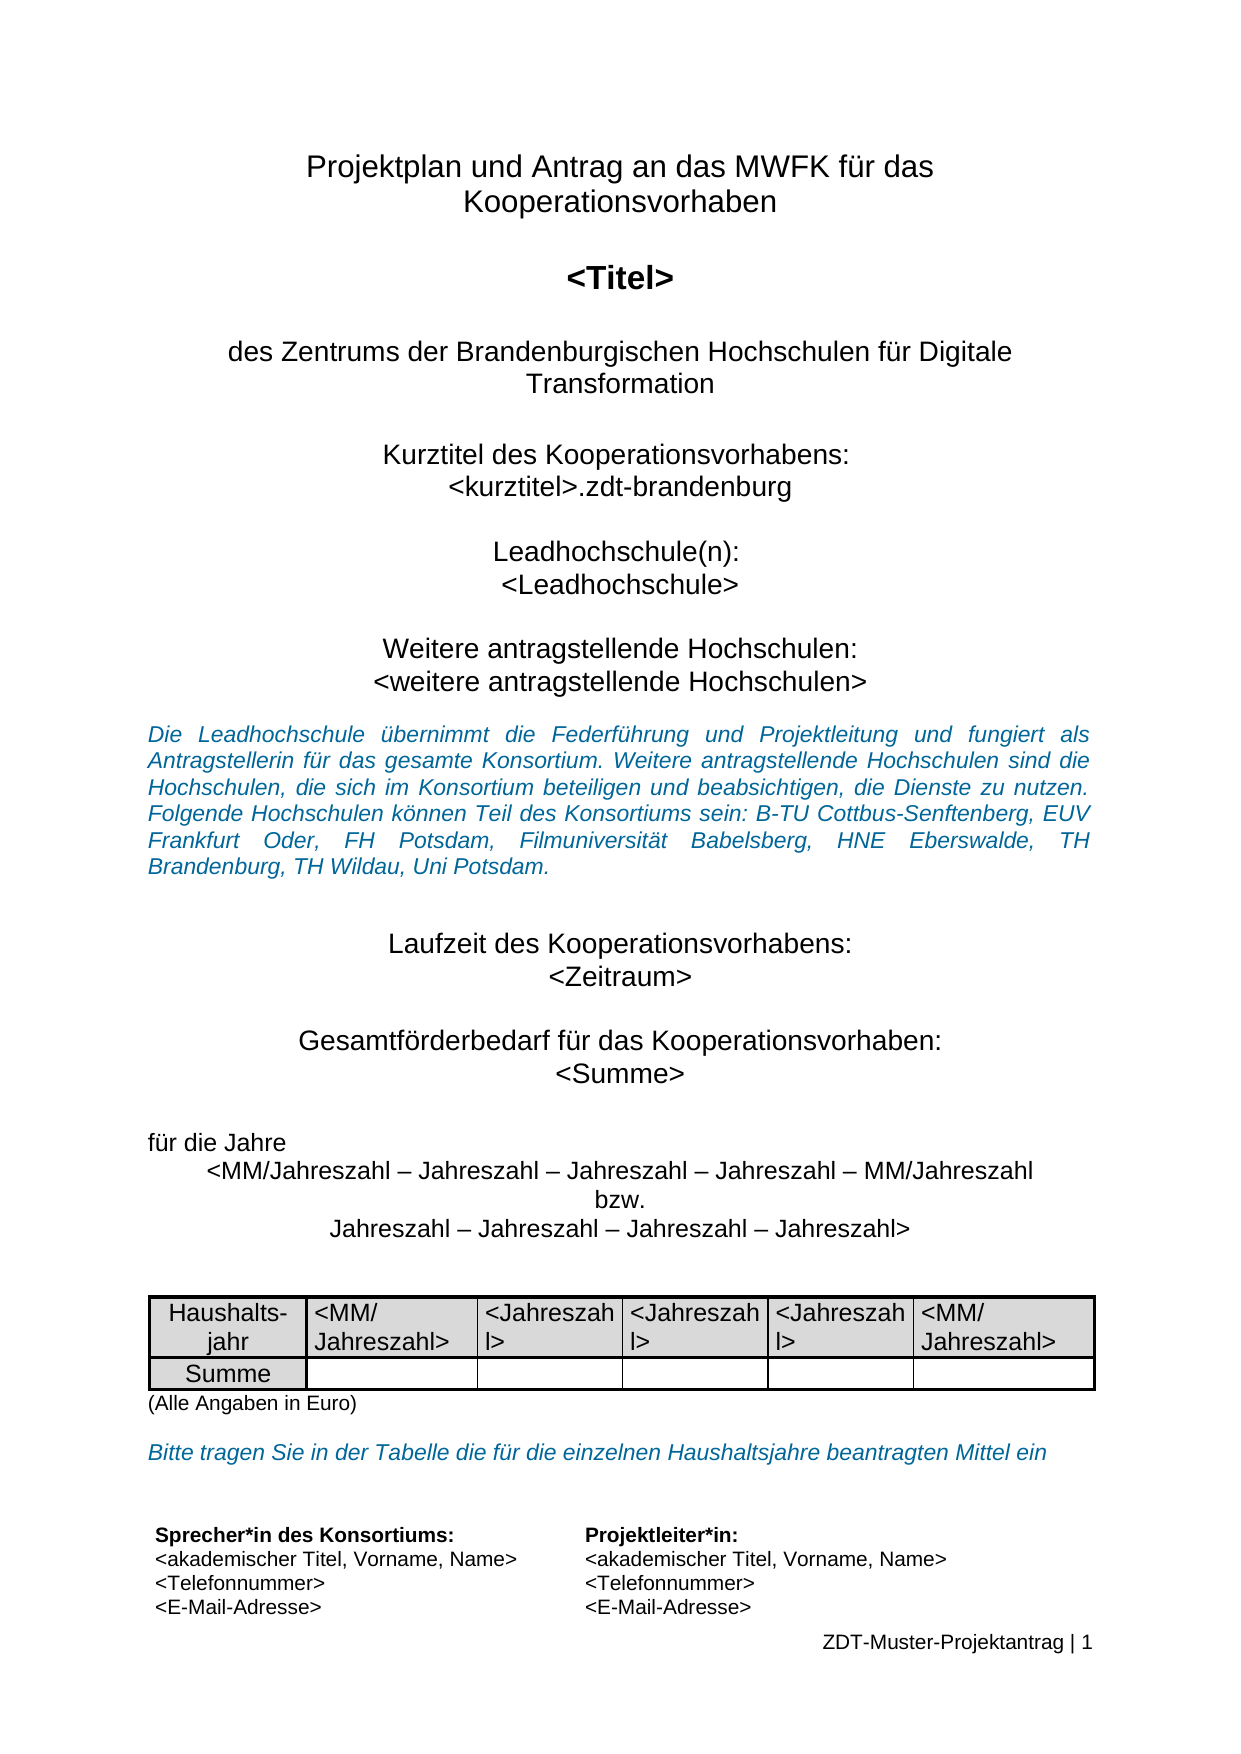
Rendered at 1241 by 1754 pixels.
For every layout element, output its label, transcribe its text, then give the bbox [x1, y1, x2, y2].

table_cell Summe [151, 1359, 305, 1388]
text Gesamtförderbedarf für das Kooperationsvorhaben: [148, 1024, 1093, 1057]
text bzw. [148, 1185, 1093, 1214]
text <Zeitraum> [148, 959, 1093, 992]
table_header <Jahreszahl> [478, 1299, 622, 1356]
text <Summe> [148, 1057, 1093, 1089]
text Projektplan und Antrag an das MWFK für das Kooperationsvorhaben [148, 148, 1093, 219]
text des Zentrums der Brandenburgischen Hochschulen für Digitale Transformation [148, 335, 1093, 399]
text (Alle Angaben in Euro) [148, 1391, 1093, 1415]
text Jahreszahl – Jahreszahl – Jahreszahl – Jahreszahl> [148, 1214, 1093, 1243]
table_header <Jahreszahl> [769, 1299, 913, 1356]
table_cell [308, 1359, 477, 1388]
text Bitte tragen Sie in der Tabelle die für die einzelnen Haushaltsjahre beantragten Mittel ein [148, 1439, 1093, 1465]
text Leadhochschule(n): <Leadhochschule> [148, 535, 1093, 600]
table_cell [478, 1359, 622, 1388]
table_header <MM/Jahreszahl> [914, 1299, 1093, 1356]
table_header <Jahreszahl> [623, 1299, 767, 1356]
table_cell [914, 1359, 1093, 1388]
table_header Haushalts-jahr [151, 1299, 305, 1356]
text <weitere antragstellende Hochschulen> [148, 665, 1093, 697]
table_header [148, 1523, 577, 1630]
table_cell [623, 1359, 767, 1388]
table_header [578, 1523, 1007, 1630]
table_header <MM/Jahreszahl> [308, 1299, 477, 1356]
text für die Jahre [148, 1128, 1093, 1156]
text <MM/Jahreszahl – Jahreszahl – Jahreszahl – Jahreszahl – MM/Jahreszahl [148, 1156, 1093, 1185]
table_cell [769, 1359, 913, 1388]
text <Titel> [148, 258, 1093, 296]
text Die Leadhochschule übernimmt die Federführung und Projektleitung und fungiert als Antragstellerin für das gesamte Konsortium. Weitere antragstellende Hochschulen sind die Hochschulen, die sich im Konsortium beteiligen und beabsichtigen, die Dienste zu nutzen. Folgende Hochschulen können Teil des Konsortiums sein: B-TU Cottbus-Senftenberg, EUV Frankfurt Oder, FH Potsdam, Filmuniversität Babelsberg, HNE Eberswalde, TH Brandenburg, TH Wildau, Uni Potsdam. [148, 721, 1093, 879]
text Kurztitel des Kooperationsvorhabens: <kurztitel>.zdt-brandenburg [148, 438, 1093, 503]
text Laufzeit des Kooperationsvorhabens: [148, 927, 1093, 959]
text Weitere antragstellende Hochschulen: [148, 600, 1093, 665]
